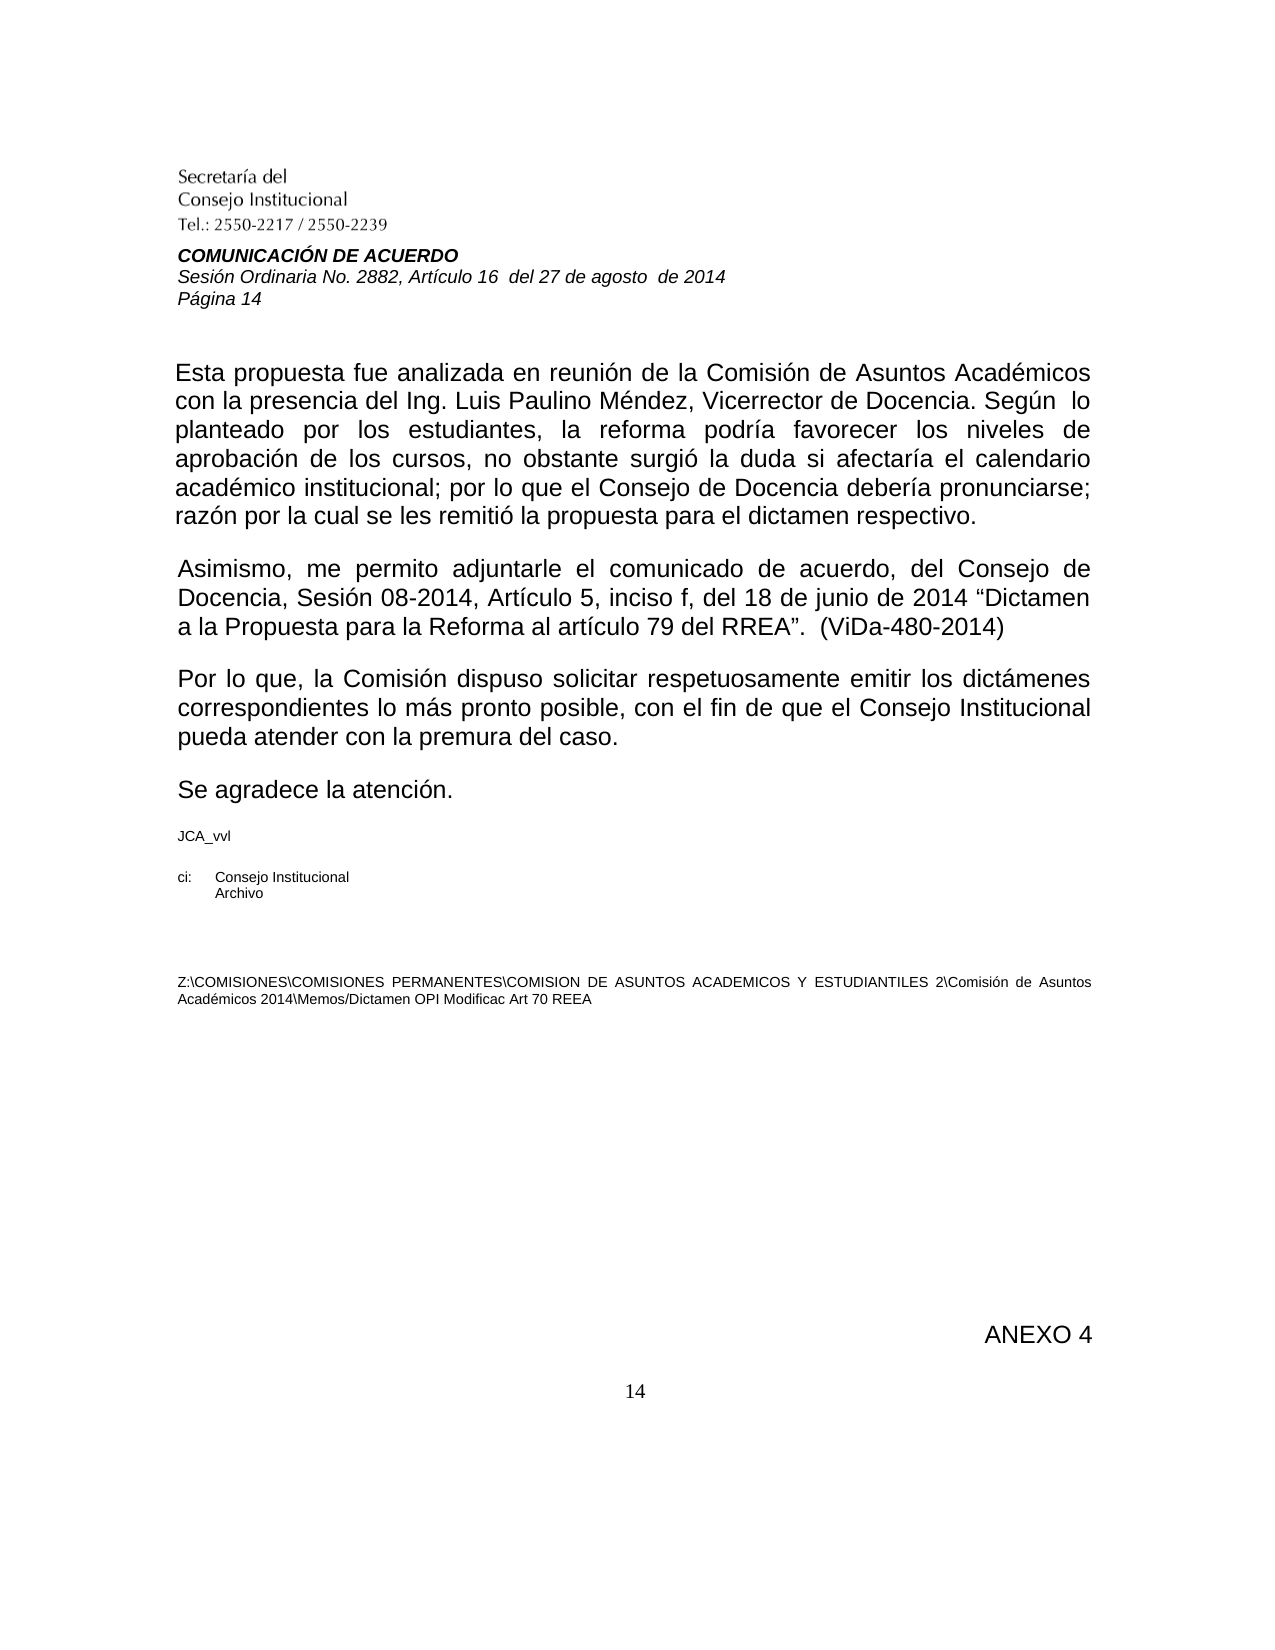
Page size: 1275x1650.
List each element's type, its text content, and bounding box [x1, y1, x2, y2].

text ANEXO 4 [177, 1320, 1092, 1349]
text Por lo que, la Comisión dispuso solicitar respetuosamente emitir los dictámenes correspondientes lo más pronto posible, con el fin de que el Consejo Institucional pueda atender con la premura del caso. [177, 664, 1092, 751]
text Archivo [177, 885, 1092, 902]
text Esta propuesta fue analizada en reunión de la Comisión de Asuntos Académicos con la presencia del Ing. Luis Paulino Méndez, Vicerrector de Docencia. Según lo planteado por los estudiantes, la reforma podría favorecer los niveles de aprobación de los cursos, no obstante surgió la duda si afectaría el calendario académico institucional; por lo que el Consejo de Docencia debería pronunciarse; razón por la cual se les remitió la propuesta para el dictamen respectivo. [175, 357, 1092, 530]
text Asimismo, me permito adjuntarle el comunicado de acuerdo, del Consejo de Docencia, Sesión 08-2014, Artículo 5, inciso f, del 18 de junio de 2014 “Dictamen a la Propuesta para la Reforma al artículo 79 del RREA”. (ViDa-480-2014) [177, 554, 1092, 640]
text JCA_vvl [177, 827, 1092, 844]
text ci: Consejo Institucional [177, 868, 1092, 885]
text Z:\COMISIONES\COMISIONES PERMANENTES\COMISION DE ASUNTOS ACADEMICOS Y ESTUDIANTILES 2\Comisión de Asuntos Académicos 2014\Memos/Dictamen OPI Modificac Art 70 REEA [177, 974, 1092, 1008]
text Se agradece la atención. [177, 775, 1092, 803]
picture [177, 148, 436, 245]
